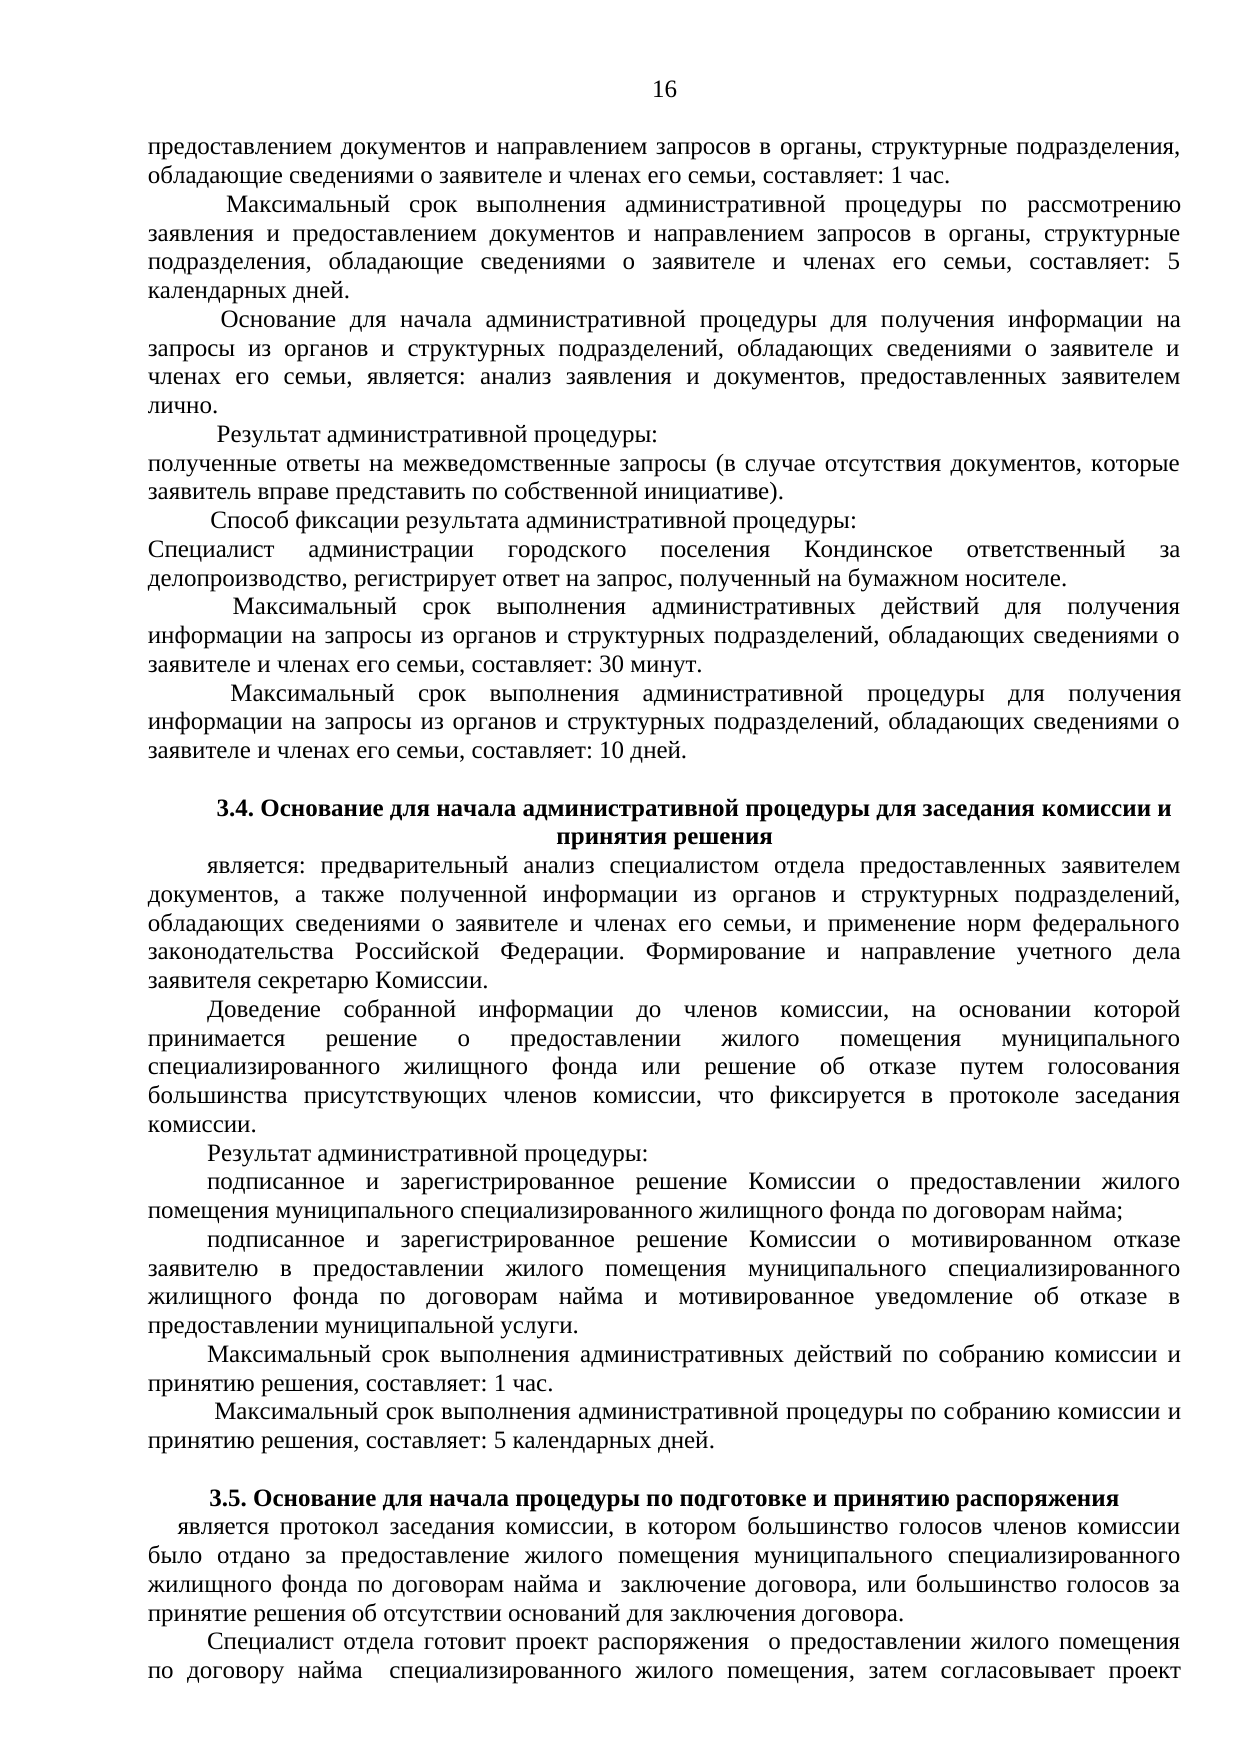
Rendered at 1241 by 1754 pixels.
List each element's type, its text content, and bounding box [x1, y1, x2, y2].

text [148, 1626, 1181, 1684]
text Способ фиксации результата административной процедуры: [148, 505, 1181, 534]
text подписанное и зарегистрированное решение Комиссии о предоставлении жилого помещения муниципального специализированного жилищного фонда по договорам найма; [148, 1166, 1181, 1224]
text Максимальный срок выполнения административных действий по собранию комиссии и принятию решения, составляет: 1 час. [148, 1339, 1181, 1396]
text подписанное и зарегистрированное решение Комиссии о мотивированном отказе заявителю в предоставлении жилого помещения муниципального специализированного жилищного фонда по договорам найма и мотивированное уведомление об отказе в предоставлении муниципальной услуги. [148, 1224, 1181, 1339]
text полученные ответы на межведомственные запросы (в случае отсутствия документов, которые заявитель вправе представить по собственной инициативе). [148, 448, 1181, 505]
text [148, 131, 1181, 189]
text 3.4. Основание для начала административной процедуры для заседания комиссии и принятия решения [148, 793, 1181, 850]
text Максимальный срок выполнения административной процедуры по собранию комиссии и принятию решения, составляет: 5 календарных дней. [148, 1396, 1181, 1454]
text Максимальный срок выполнения административных действий для получения информации на запросы из органов и структурных подразделений, обладающих сведениями о заявителе и членах его семьи, составляет: 30 минут. [148, 591, 1181, 678]
text Специалист администрации городского поселения Кондинское ответственный за делопроизводство, регистрирует ответ на запрос, полученный на бумажном носителе. [148, 534, 1181, 591]
text Доведение собранной информации до членов комиссии, на основании которой принимается решение о предоставлении жилого помещения муниципального специализированного жилищного фонда или решение об отказе путем голосования большинства присутствующих членов комиссии, что фиксируется в протоколе заседания комиссии. [148, 994, 1181, 1138]
text Максимальный срок выполнения административной процедуры по рассмотрению заявления и предоставлением документов и направлением запросов в органы, структурные подразделения, обладающие сведениями о заявителе и членах его семьи, составляет: 5 календарных дней. [148, 189, 1181, 304]
text является: предварительный анализ специалистом отдела предоставленных заявителем документов, а также полученной информации из органов и структурных подразделений, обладающих сведениями о заявителе и членах его семьи, и применение норм федерального законодательства Российской Федерации. Формирование и направление учетного дела заявителя секретарю Комиссии. [148, 850, 1181, 994]
text 3.5. Основание для начала процедуры по подготовке и принятию распоряжения [148, 1483, 1181, 1511]
text является протокол заседания комиссии, в котором большинство голосов членов комиссии было отдано за предоставление жилого помещения муниципального специализированного жилищного фонда по договорам найма и заключение договора, или большинство голосов за принятие решения об отсутствии оснований для заключения договора. [148, 1511, 1181, 1626]
text Результат административной процедуры: [148, 1138, 1181, 1166]
text Результат административной процедуры: [148, 419, 1181, 448]
text Основание для начала административной процедуры для получения информации на запросы из органов и структурных подразделений, обладающих сведениями о заявителе и членах его семьи, является: анализ заявления и документов, предоставленных заявителем лично. [148, 304, 1181, 419]
text Максимальный срок выполнения административной процедуры для получения информации на запросы из органов и структурных подразделений, обладающих сведениями о заявителе и членах его семьи, составляет: 10 дней. [148, 678, 1181, 764]
